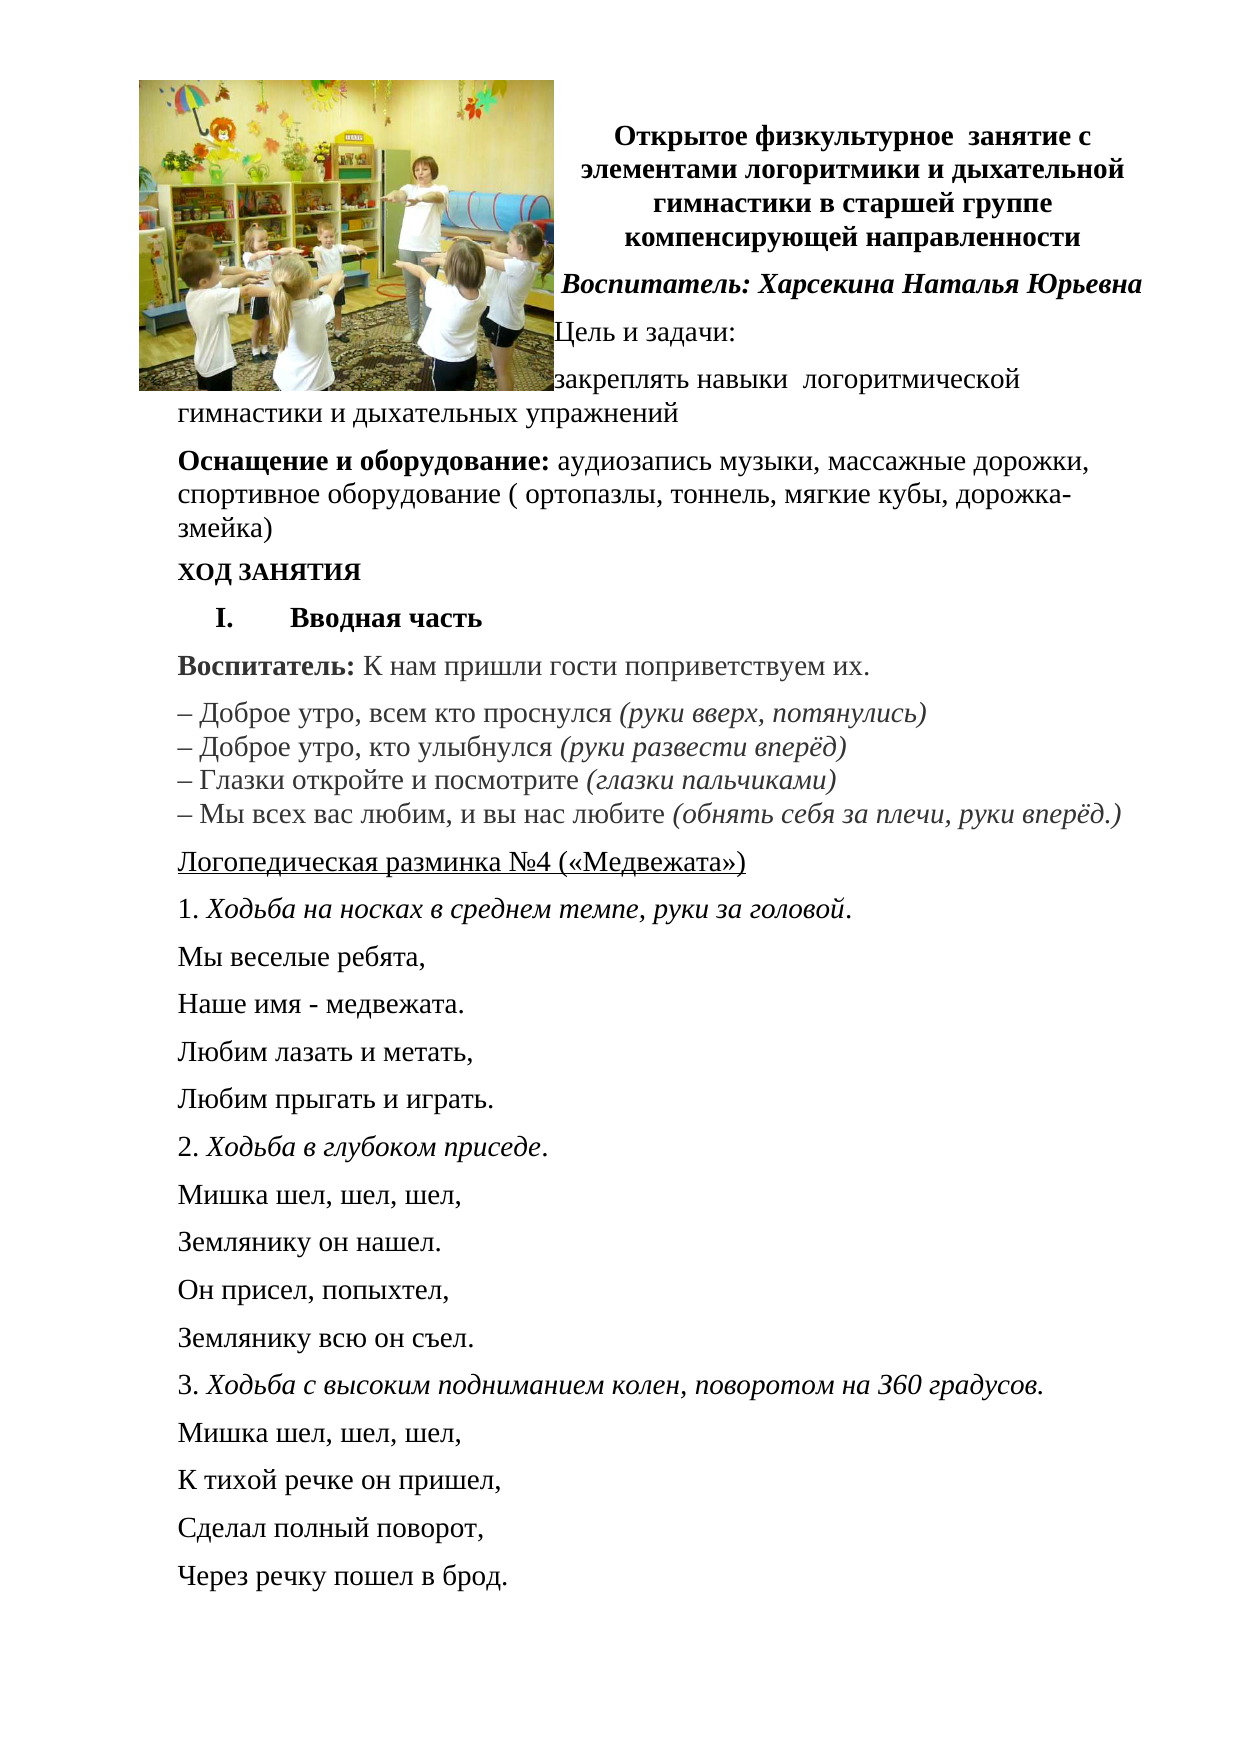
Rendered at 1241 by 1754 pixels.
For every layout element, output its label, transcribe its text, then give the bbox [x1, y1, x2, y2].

text Сделал полный поворот, [177, 1510, 1152, 1544]
text Через речку пошел в брод. [177, 1558, 1152, 1591]
text Мишка шел, шел, шел, [177, 1177, 1152, 1210]
text Цель и задачи: [554, 314, 1152, 347]
text Любим лазать и метать, [177, 1034, 1152, 1068]
text ХОД ЗАНЯТИЯ [177, 557, 1152, 586]
text – Доброе утро, всем кто проснулся (руки вверх, потянулись) – Доброе утро, кто улыбнулся (руки развести вперёд) – Глазки откройте и посмотрите (глазки пальчиками) – Мы всех вас любим, и вы нас любите (обнять себя за плечи, руки вперёд.) [177, 695, 1152, 829]
text Любим прыгать и играть. [177, 1082, 1152, 1115]
text Мишка шел, шел, шел, [177, 1415, 1152, 1448]
text Наше имя - медвежата. [177, 986, 1152, 1020]
picture [139, 80, 554, 391]
text Землянику он нашел. [177, 1224, 1152, 1258]
text Мы веселые ребята, [177, 939, 1152, 972]
list Вводная часть [215, 600, 1152, 634]
text 1. Ходьба на носках в среднем темпе, руки за головой. [177, 891, 1152, 925]
text Землянику всю он съел. [177, 1320, 1152, 1353]
text Воспитатель: Харсекина Наталья Юрьевна [554, 266, 1152, 300]
text Он присел, попыхтел, [177, 1272, 1152, 1306]
text закреплять навыки логоритмической гимнастики и дыхательных упражнений [177, 362, 1152, 429]
text К тихой речке он пришел, [177, 1462, 1152, 1496]
text Открытое физкультурное занятие с элементами логоритмики и дыхательной гимнастики в старшей группе компенсирующей направленности [554, 118, 1152, 252]
text Логопедическая разминка №4 («Медвежата») [177, 844, 1152, 877]
text 2. Ходьба в глубоком приседе. [177, 1129, 1152, 1163]
text 3. Ходьба с высоким подниманием колен, поворотом на З60 градусов. [177, 1367, 1152, 1401]
text Воспитатель: К нам пришли гости поприветствуем их. [177, 648, 1152, 681]
text Оснащение и оборудование: аудиозапись музыки, массажные дорожки, спортивное оборудование ( ортопазлы, тоннель, мягкие кубы, дорожка-змейка) [177, 443, 1152, 543]
